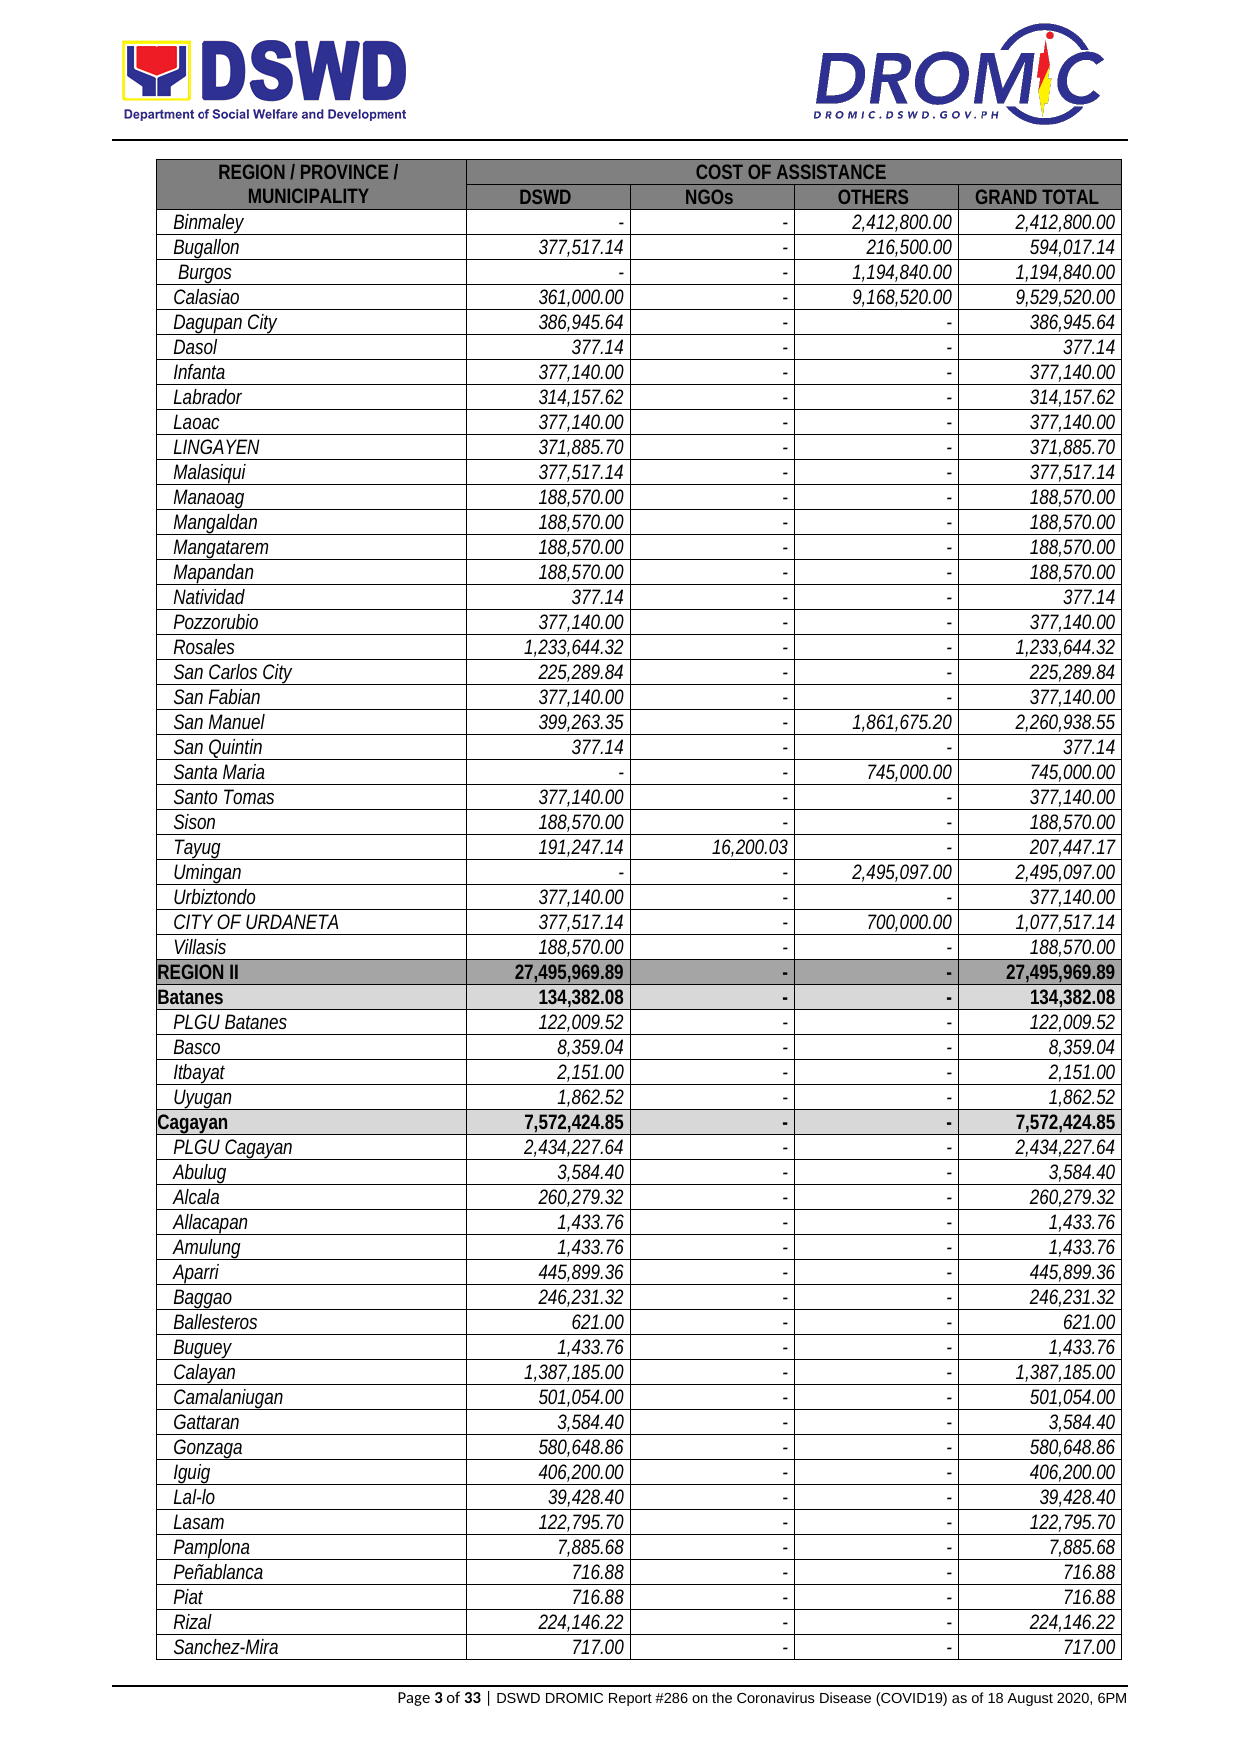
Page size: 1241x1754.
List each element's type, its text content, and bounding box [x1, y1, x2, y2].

table_cell - [795, 1210, 958, 1234]
table_cell 377,140.00 [959, 360, 1121, 384]
table_cell 27,495,969.89 [467, 960, 630, 984]
table_cell San Manuel [173, 710, 466, 734]
table_cell Alcala [173, 1185, 466, 1209]
table_cell 188,570.00 [467, 485, 630, 509]
table_cell [157, 1560, 172, 1584]
table_cell - [795, 785, 958, 809]
table_cell 501,054.00 [959, 1385, 1121, 1409]
table_cell 246,231.32 [467, 1285, 630, 1309]
table_cell 377,140.00 [467, 785, 630, 809]
table_cell - [631, 1035, 794, 1059]
table_cell 377,140.00 [467, 610, 630, 634]
table_cell - [795, 635, 958, 659]
table_cell [157, 1285, 172, 1309]
table_header REGION / PROVINCE / MUNICIPALITY [157, 160, 466, 209]
table_cell Piat [173, 1585, 466, 1609]
table_cell 3,584.40 [467, 1160, 630, 1184]
table_cell - [631, 1135, 794, 1159]
table_cell - [795, 1185, 958, 1209]
table_cell 260,279.32 [467, 1185, 630, 1209]
table_cell Malasiqui [173, 460, 466, 484]
table_cell - [631, 610, 794, 634]
table_cell 377,517.14 [467, 235, 630, 259]
table_cell 594,017.14 [959, 235, 1121, 259]
table_cell [157, 285, 172, 309]
table_cell - [795, 560, 958, 584]
table_cell 1,194,840.00 [959, 260, 1121, 284]
table_cell - [631, 260, 794, 284]
table_cell - [795, 485, 958, 509]
table_cell - [795, 360, 958, 384]
table_cell 188,570.00 [959, 810, 1121, 834]
table_cell 377,140.00 [959, 410, 1121, 434]
table_cell Batanes [157, 985, 466, 1009]
table_cell - [795, 1510, 958, 1534]
table_cell [157, 535, 172, 559]
table_cell 122,795.70 [467, 1510, 630, 1534]
table_cell - [631, 1335, 794, 1359]
table_cell 188,570.00 [467, 935, 630, 959]
table_cell 122,795.70 [959, 1510, 1121, 1534]
table_cell - [795, 1035, 958, 1059]
table_cell [157, 685, 172, 709]
table_cell 9,529,520.00 [959, 285, 1121, 309]
table_cell 16,200.03 [631, 835, 794, 859]
table_cell - [631, 1385, 794, 1409]
table_cell [157, 885, 172, 909]
table_cell - [467, 860, 630, 884]
table_cell [157, 235, 172, 259]
table_cell Mangaldan [173, 510, 466, 534]
table_cell - [795, 1585, 958, 1609]
table_cell 377,140.00 [467, 410, 630, 434]
table_cell [157, 1460, 172, 1484]
table_cell 2,260,938.55 [959, 710, 1121, 734]
table_cell 188,570.00 [467, 535, 630, 559]
table_cell - [795, 1310, 958, 1334]
table_cell - [467, 210, 630, 234]
table_cell [157, 1635, 172, 1659]
table_cell - [795, 935, 958, 959]
table_cell 134,382.08 [959, 985, 1121, 1009]
table_cell [157, 510, 172, 534]
table_cell 377.14 [959, 735, 1121, 759]
table_cell 2,412,800.00 [959, 210, 1121, 234]
table_cell - [631, 735, 794, 759]
table_cell Itbayat [173, 1060, 466, 1084]
picture [781, 23, 1133, 125]
table_cell [157, 410, 172, 434]
table_cell - [631, 1485, 794, 1509]
table_cell - [795, 1085, 958, 1109]
table_cell - [631, 760, 794, 784]
table_cell - [795, 885, 958, 909]
table_cell - [631, 1560, 794, 1584]
table_cell 716.88 [467, 1560, 630, 1584]
table_cell - [631, 1185, 794, 1209]
table_cell 377.14 [467, 735, 630, 759]
table_cell Ballesteros [173, 1310, 466, 1334]
table_cell Allacapan [173, 1210, 466, 1234]
table_cell - [631, 1260, 794, 1284]
table_cell Villasis [173, 935, 466, 959]
table_cell Manaoag [173, 485, 466, 509]
table_cell [157, 1160, 172, 1184]
table_cell Labrador [173, 385, 466, 409]
table_cell - [631, 210, 794, 234]
table_cell - [631, 1535, 794, 1559]
table_cell 1,433.76 [467, 1210, 630, 1234]
table_cell 371,885.70 [959, 435, 1121, 459]
table_cell - [795, 960, 958, 984]
table_cell - [631, 335, 794, 359]
table_cell 1,433.76 [959, 1210, 1121, 1234]
table_cell - [631, 1085, 794, 1109]
table_cell 377.14 [467, 585, 630, 609]
table_cell 188,570.00 [959, 535, 1121, 559]
table_cell - [631, 985, 794, 1009]
table_cell 745,000.00 [959, 760, 1121, 784]
table_cell [157, 435, 172, 459]
table_cell - [795, 435, 958, 459]
table_cell Gattaran [173, 1410, 466, 1434]
table_cell [157, 1610, 172, 1634]
table_cell 2,434,227.64 [467, 1135, 630, 1159]
table_cell 386,945.64 [959, 310, 1121, 334]
table_cell Laoac [173, 410, 466, 434]
table_cell REGION II [157, 960, 466, 984]
table_cell [157, 1185, 172, 1209]
table_cell [157, 260, 172, 284]
table_cell 188,570.00 [467, 560, 630, 584]
table_cell 216,500.00 [795, 235, 958, 259]
table_cell 406,200.00 [959, 1460, 1121, 1484]
table_cell Calayan [173, 1360, 466, 1384]
table_cell - [631, 460, 794, 484]
table_cell 580,648.86 [959, 1435, 1121, 1459]
table_cell - [795, 1560, 958, 1584]
table_cell 27,495,969.89 [959, 960, 1121, 984]
table_cell 2,151.00 [959, 1060, 1121, 1084]
table_cell - [631, 285, 794, 309]
table_cell Aparri [173, 1260, 466, 1284]
table_cell 3,584.40 [959, 1410, 1121, 1434]
table_cell OTHERS [795, 185, 958, 209]
table_cell 717.00 [467, 1635, 630, 1659]
table_cell - [631, 360, 794, 384]
table_cell 188,570.00 [959, 560, 1121, 584]
table_cell - [631, 960, 794, 984]
table_cell [157, 1060, 172, 1084]
table_cell 8,359.04 [467, 1035, 630, 1059]
table_cell 188,570.00 [467, 510, 630, 534]
table_cell 1,862.52 [467, 1085, 630, 1109]
table_cell [157, 210, 172, 234]
table_cell [157, 785, 172, 809]
table_cell - [631, 910, 794, 934]
table_cell 39,428.40 [959, 1485, 1121, 1509]
table_cell - [631, 685, 794, 709]
table_cell [157, 835, 172, 859]
table_cell - [631, 1585, 794, 1609]
table_cell - [631, 935, 794, 959]
table_cell - [795, 1160, 958, 1184]
table_cell [157, 1135, 172, 1159]
table_cell 122,009.52 [959, 1010, 1121, 1034]
table_cell - [631, 1510, 794, 1534]
table_cell [157, 385, 172, 409]
table_cell 1,433.76 [959, 1335, 1121, 1359]
table_cell - [795, 735, 958, 759]
table_cell Camalaniugan [173, 1385, 466, 1409]
table_cell 371,885.70 [467, 435, 630, 459]
table_cell Bugallon [173, 235, 466, 259]
table_cell - [795, 310, 958, 334]
table_cell 377,517.14 [959, 460, 1121, 484]
table_cell - [631, 485, 794, 509]
table_cell Basco [173, 1035, 466, 1059]
table_cell - [467, 760, 630, 784]
table_cell 621.00 [959, 1310, 1121, 1334]
table_cell - [631, 385, 794, 409]
table_cell Mangatarem [173, 535, 466, 559]
table_cell 377,140.00 [959, 785, 1121, 809]
table_cell - [795, 1135, 958, 1159]
table_cell 188,570.00 [959, 935, 1121, 959]
table_cell Lal-lo [173, 1485, 466, 1509]
table_cell [157, 710, 172, 734]
table_cell - [631, 1235, 794, 1259]
table_cell - [631, 1610, 794, 1634]
table_cell Baggao [173, 1285, 466, 1309]
table_cell [157, 1085, 172, 1109]
table_cell [157, 860, 172, 884]
table_cell Dasol [173, 335, 466, 359]
table_cell - [631, 1285, 794, 1309]
table_cell - [631, 1435, 794, 1459]
table_cell 7,885.68 [959, 1535, 1121, 1559]
table_cell 246,231.32 [959, 1285, 1121, 1309]
table_cell [157, 1385, 172, 1409]
table_cell NGOs [631, 185, 794, 209]
table_cell 377,140.00 [467, 685, 630, 709]
table_cell 1,433.76 [959, 1235, 1121, 1259]
table_cell [157, 635, 172, 659]
table_cell [157, 1535, 172, 1559]
table_cell [157, 485, 172, 509]
table_cell - [795, 410, 958, 434]
table_cell - [795, 1010, 958, 1034]
table_cell 377.14 [467, 335, 630, 359]
table_cell [157, 1210, 172, 1234]
table_cell - [631, 510, 794, 534]
table_cell 2,495,097.00 [795, 860, 958, 884]
table_cell - [795, 835, 958, 859]
table_cell [157, 660, 172, 684]
table_cell Dagupan City [173, 310, 466, 334]
table_cell [157, 1585, 172, 1609]
table_cell - [631, 1635, 794, 1659]
table_cell [157, 360, 172, 384]
table_cell 386,945.64 [467, 310, 630, 334]
table_cell - [631, 235, 794, 259]
table_cell - [795, 1285, 958, 1309]
table_cell [157, 310, 172, 334]
table_cell - [795, 385, 958, 409]
table_cell [157, 1410, 172, 1434]
picture [112, 37, 416, 125]
table_cell 314,157.62 [959, 385, 1121, 409]
table_cell 445,899.36 [959, 1260, 1121, 1284]
table_cell [157, 610, 172, 634]
table_cell Sanchez-Mira [173, 1635, 466, 1659]
table_cell 1,433.76 [467, 1235, 630, 1259]
table_cell [157, 735, 172, 759]
table_cell 224,146.22 [959, 1610, 1121, 1634]
table_cell - [795, 1260, 958, 1284]
table_cell Peñablanca [173, 1560, 466, 1584]
table_cell Natividad [173, 585, 466, 609]
table_cell - [795, 1610, 958, 1634]
table_cell 260,279.32 [959, 1185, 1121, 1209]
table_cell 445,899.36 [467, 1260, 630, 1284]
table_cell - [631, 1460, 794, 1484]
table_cell - [795, 1360, 958, 1384]
table_cell - [795, 660, 958, 684]
table_cell - [631, 1110, 794, 1134]
table_cell Binmaley [173, 210, 466, 234]
table_cell - [631, 635, 794, 659]
table_cell 377,517.14 [467, 910, 630, 934]
table_cell - [631, 810, 794, 834]
table_cell 1,077,517.14 [959, 910, 1121, 934]
table_cell [157, 1035, 172, 1059]
table_cell - [795, 1235, 958, 1259]
table_cell - [795, 1535, 958, 1559]
table_cell [157, 1235, 172, 1259]
table_cell PLGU Batanes [173, 1010, 466, 1034]
table_cell 1,233,644.32 [959, 635, 1121, 659]
table_cell - [795, 1460, 958, 1484]
table_cell Buguey [173, 1335, 466, 1359]
table_cell 501,054.00 [467, 1385, 630, 1409]
table_cell 1,387,185.00 [959, 1360, 1121, 1384]
table_cell 9,168,520.00 [795, 285, 958, 309]
table_cell - [631, 1060, 794, 1084]
table_cell - [795, 985, 958, 1009]
table_cell 134,382.08 [467, 985, 630, 1009]
table_cell Uyugan [173, 1085, 466, 1109]
table_cell San Fabian [173, 685, 466, 709]
table_cell - [795, 810, 958, 834]
table_cell [157, 1260, 172, 1284]
table_cell - [795, 1635, 958, 1659]
table_cell 1,387,185.00 [467, 1360, 630, 1384]
table_cell 377,140.00 [959, 885, 1121, 909]
table_cell 716.88 [467, 1585, 630, 1609]
table_cell San Carlos City [173, 660, 466, 684]
table_cell 377.14 [959, 335, 1121, 359]
table_cell 377,517.14 [467, 460, 630, 484]
table_cell - [631, 1210, 794, 1234]
table_cell - [631, 1310, 794, 1334]
table_cell - [631, 535, 794, 559]
table_cell - [795, 535, 958, 559]
table_cell 377.14 [959, 585, 1121, 609]
table_cell - [631, 860, 794, 884]
table_cell 745,000.00 [795, 760, 958, 784]
table_cell Cagayan [157, 1110, 466, 1134]
table_cell - [631, 1410, 794, 1434]
table_cell Santa Maria [173, 760, 466, 784]
table_cell 717.00 [959, 1635, 1121, 1659]
table_cell 188,570.00 [959, 485, 1121, 509]
table_cell 2,151.00 [467, 1060, 630, 1084]
table_cell 224,146.22 [467, 1610, 630, 1634]
table_cell - [467, 260, 630, 284]
table_cell - [795, 585, 958, 609]
table_cell 188,570.00 [959, 510, 1121, 534]
table_cell - [795, 1435, 958, 1459]
table_cell 3,584.40 [467, 1410, 630, 1434]
table_cell Burgos [173, 260, 466, 284]
table_cell 716.88 [959, 1585, 1121, 1609]
table_cell - [631, 585, 794, 609]
table_cell Abulug [173, 1160, 466, 1184]
table_cell Rizal [173, 1610, 466, 1634]
table_cell - [631, 560, 794, 584]
table_cell 377,140.00 [467, 360, 630, 384]
table_cell 1,194,840.00 [795, 260, 958, 284]
table_cell Iguig [173, 1460, 466, 1484]
table_cell - [795, 335, 958, 359]
table_cell [157, 335, 172, 359]
table_cell 2,412,800.00 [795, 210, 958, 234]
table_cell CITY OF URDANETA [173, 910, 466, 934]
table_cell - [795, 1060, 958, 1084]
table_cell Calasiao [173, 285, 466, 309]
table_cell - [795, 1110, 958, 1134]
table_cell [157, 1510, 172, 1534]
table_cell Infanta [173, 360, 466, 384]
table_cell - [631, 885, 794, 909]
table_cell 580,648.86 [467, 1435, 630, 1459]
table_cell 39,428.40 [467, 1485, 630, 1509]
table_cell - [631, 435, 794, 459]
table_cell [157, 585, 172, 609]
table_cell - [795, 1485, 958, 1509]
table_cell 377,140.00 [467, 885, 630, 909]
table_cell Gonzaga [173, 1435, 466, 1459]
table_cell 361,000.00 [467, 285, 630, 309]
table_cell 1,433.76 [467, 1335, 630, 1359]
table_cell 621.00 [467, 1310, 630, 1334]
table_header COST OF ASSISTANCE [467, 160, 1121, 184]
table_cell 314,157.62 [467, 385, 630, 409]
table_cell [157, 460, 172, 484]
table_cell Umingan [173, 860, 466, 884]
table_cell Rosales [173, 635, 466, 659]
table_cell 188,570.00 [467, 810, 630, 834]
table_cell 225,289.84 [959, 660, 1121, 684]
table_cell [157, 560, 172, 584]
table_cell Pozzorubio [173, 610, 466, 634]
table_cell 377,140.00 [959, 610, 1121, 634]
table_cell 207,447.17 [959, 835, 1121, 859]
table_cell LINGAYEN [173, 435, 466, 459]
table_cell Lasam [173, 1510, 466, 1534]
table_cell Pamplona [173, 1535, 466, 1559]
table_cell - [631, 660, 794, 684]
table_cell 7,885.68 [467, 1535, 630, 1559]
table_cell - [631, 310, 794, 334]
table_cell - [631, 785, 794, 809]
table_cell [157, 910, 172, 934]
table_cell Sison [173, 810, 466, 834]
table_cell Santo Tomas [173, 785, 466, 809]
table_cell - [631, 1160, 794, 1184]
table_cell 399,263.35 [467, 710, 630, 734]
table_cell 700,000.00 [795, 910, 958, 934]
table_cell DSWD [467, 185, 630, 209]
table_cell 1,862.52 [959, 1085, 1121, 1109]
table_cell - [795, 1385, 958, 1409]
table_cell 377,140.00 [959, 685, 1121, 709]
table_cell 225,289.84 [467, 660, 630, 684]
table_cell - [795, 1335, 958, 1359]
table_cell 1,861,675.20 [795, 710, 958, 734]
table_cell - [795, 460, 958, 484]
table_cell - [795, 1410, 958, 1434]
table_cell Tayug [173, 835, 466, 859]
table_cell - [795, 685, 958, 709]
table_cell 191,247.14 [467, 835, 630, 859]
table_cell 716.88 [959, 1560, 1121, 1584]
table_cell Urbiztondo [173, 885, 466, 909]
table_cell 7,572,424.85 [467, 1110, 630, 1134]
table_cell - [795, 610, 958, 634]
table_cell 1,233,644.32 [467, 635, 630, 659]
table_cell 3,584.40 [959, 1160, 1121, 1184]
table_cell 122,009.52 [467, 1010, 630, 1034]
table_cell [157, 1310, 172, 1334]
table_cell [157, 760, 172, 784]
table_cell - [631, 410, 794, 434]
table_cell Mapandan [173, 560, 466, 584]
table_cell 2,495,097.00 [959, 860, 1121, 884]
table_cell San Quintin [173, 735, 466, 759]
table_cell - [631, 1010, 794, 1034]
table_cell [157, 1010, 172, 1034]
table_cell - [631, 1360, 794, 1384]
table_cell [157, 1335, 172, 1359]
table_cell - [631, 710, 794, 734]
table_cell 7,572,424.85 [959, 1110, 1121, 1134]
table_cell 406,200.00 [467, 1460, 630, 1484]
table_cell PLGU Cagayan [173, 1135, 466, 1159]
table_cell [157, 1360, 172, 1384]
table_cell 8,359.04 [959, 1035, 1121, 1059]
table_cell [157, 1485, 172, 1509]
table_cell GRAND TOTAL [959, 185, 1121, 209]
table_cell [157, 810, 172, 834]
table_cell 2,434,227.64 [959, 1135, 1121, 1159]
table_cell [157, 1435, 172, 1459]
table_cell Amulung [173, 1235, 466, 1259]
table_cell - [795, 510, 958, 534]
table_cell [157, 935, 172, 959]
